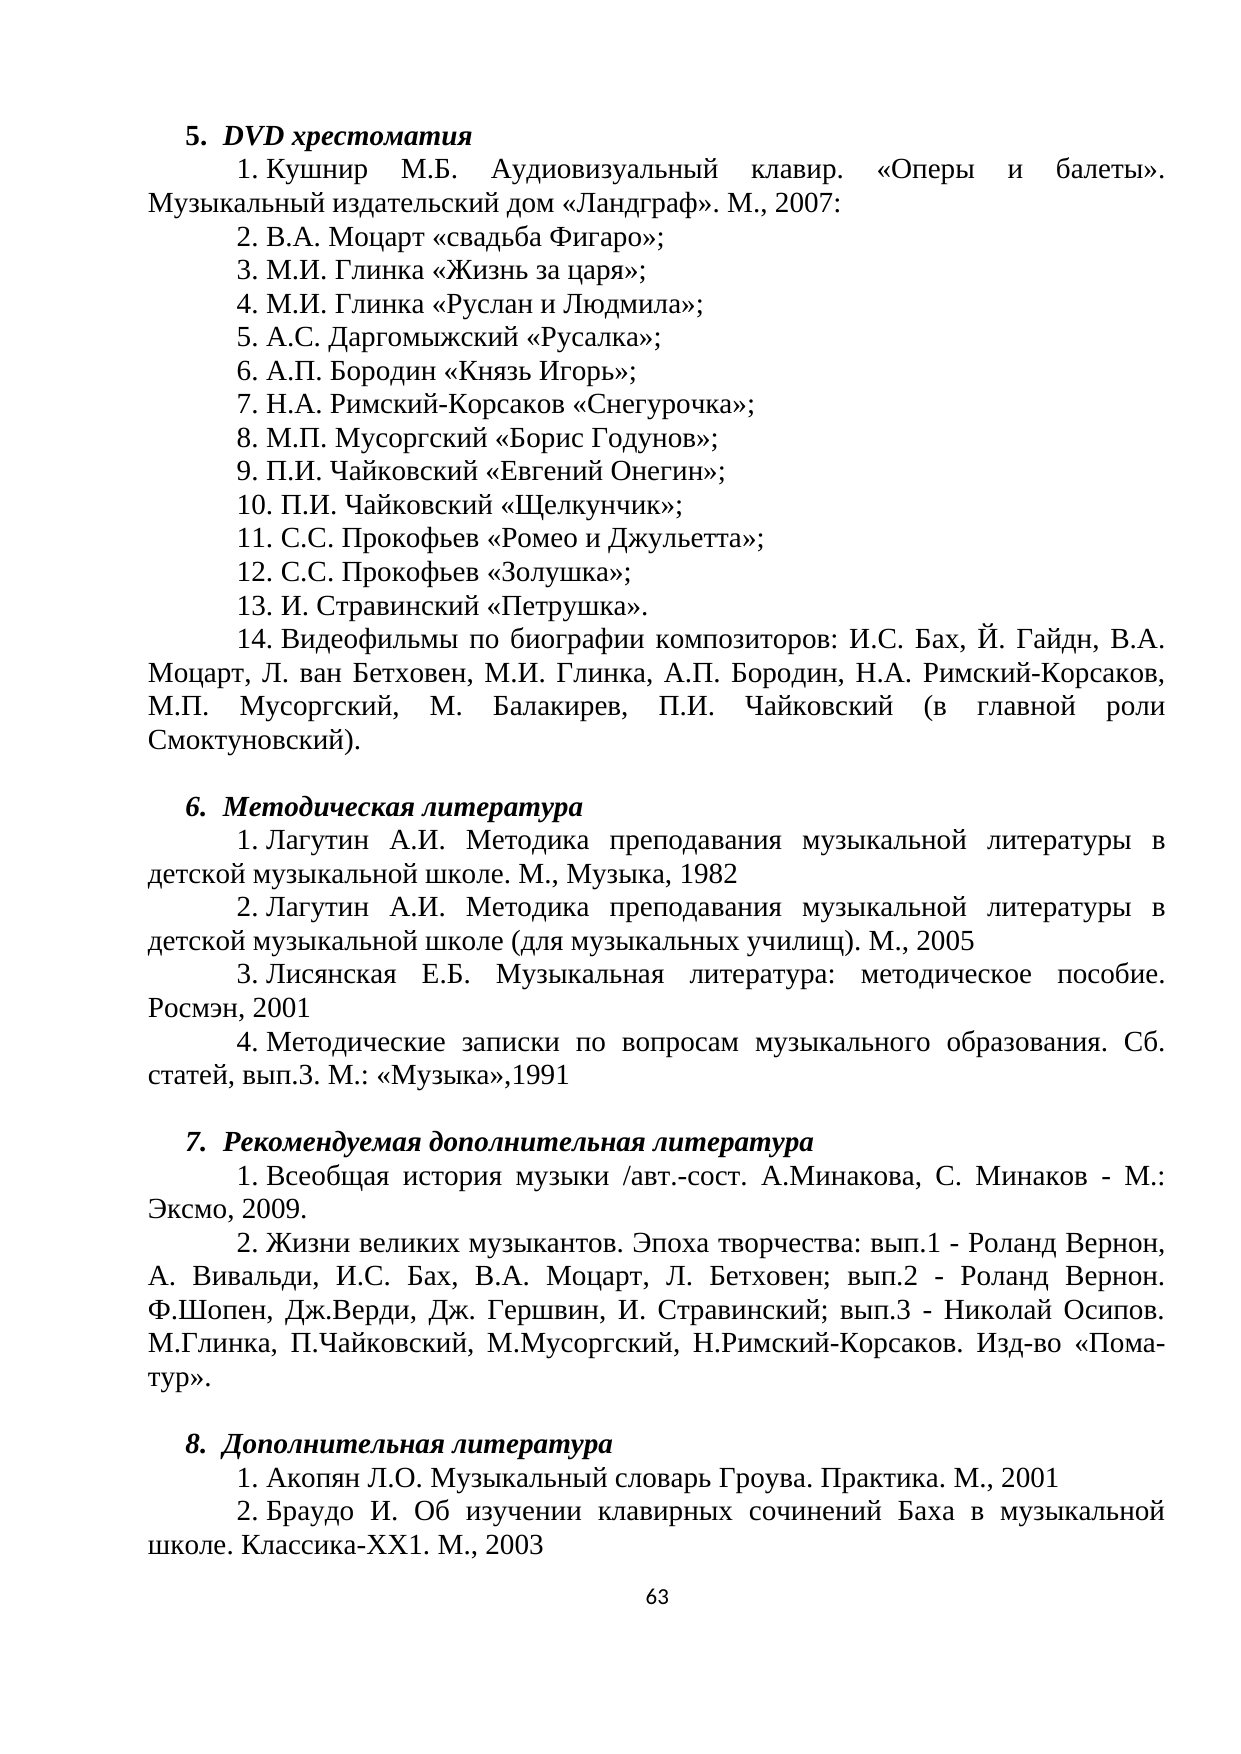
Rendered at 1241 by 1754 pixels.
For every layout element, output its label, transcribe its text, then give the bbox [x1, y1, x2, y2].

list Всеобщая история музыки /авт.-сост. А.Минакова, С. Минаков - М.: Эксмо, 2009. [148, 1158, 1166, 1225]
list Браудо И. Об изучении клавирных сочинений Баха в музыкальной школе. Классика-ХХ1. М., 2003 [148, 1493, 1166, 1560]
list М.И. Глинка «Руслан и Людмила»; [148, 286, 1166, 319]
list Дополнительная литература [185, 1426, 1166, 1460]
list Акопян Л.О. Музыкальный словарь Гроува. Практика. М., 2001 [148, 1460, 1166, 1493]
list Лагутин А.И. Методика преподавания музыкальной литературы в детской музыкальной школе (для музыкальных училищ). М., 2005 [148, 889, 1166, 957]
list Кушнир М.Б. Аудиовизуальный клавир. «Оперы и балеты». Музыкальный издательский дом «Ландграф». М., 2007: [148, 152, 1166, 219]
list Видеофильмы по биографии композиторов: И.С. Бах, Й. Гайдн, В.А. Моцарт, Л. ван Бетховен, М.И. Глинка, А.П. Бородин, Н.А. Римский-Корсаков, М.П. Мусоргский, М. Балакирев, П.И. Чайковский (в главной роли Смоктуновский). [148, 621, 1166, 755]
list Методические записки по вопросам музыкального образования. Сб. статей, вып.3. М.: «Музыка»,1991 [148, 1024, 1166, 1091]
list В.А. Моцарт «свадьба Фигаро»; [148, 219, 1166, 252]
list М.П. Мусоргский «Борис Годунов»; [148, 420, 1166, 453]
list С.С. Прокофьев «Ромео и Джульетта»; [148, 521, 1166, 554]
list А.С. Даргомыжский «Русалка»; [148, 319, 1166, 353]
list Жизни великих музыкантов. Эпоха творчества: вып.1 - Роланд Вернон, А. Вивальди, И.С. Бах, В.А. Моцарт, Л. Бетховен; вып.2 - Роланд Вернон. Ф.Шопен, Дж.Верди, Дж. Гершвин, И. Стравинский; вып.3 - Николай Осипов. М.Глинка, П.Чайковский, М.Мусоргский, Н.Римский-Корсаков. Изд-во «Пома-тур». [148, 1225, 1166, 1393]
list Методическая литература [185, 789, 1166, 822]
list М.И. Глинка «Жизнь за царя»; [148, 252, 1166, 286]
list П.И. Чайковский «Щелкунчик»; [148, 487, 1166, 521]
list Н.А. Римский-Корсаков «Снегурочка»; [148, 386, 1166, 420]
list Лисянская Е.Б. Музыкальная литература: методическое пособие. Росмэн, 2001 [148, 957, 1166, 1024]
list А.П. Бородин «Князь Игорь»; [148, 353, 1166, 386]
list С.С. Прокофьев «Золушка»; [148, 554, 1166, 588]
list Рекомендуемая дополнительная литература [185, 1124, 1166, 1158]
list Лагутин А.И. Методика преподавания музыкальной литературы в детской музыкальной школе. М., Музыка, 1982 [148, 822, 1166, 889]
list DVD хрестоматия [185, 118, 1166, 152]
list И. Стравинский «Петрушка». [148, 588, 1166, 621]
list П.И. Чайковский «Евгений Онегин»; [148, 453, 1166, 487]
